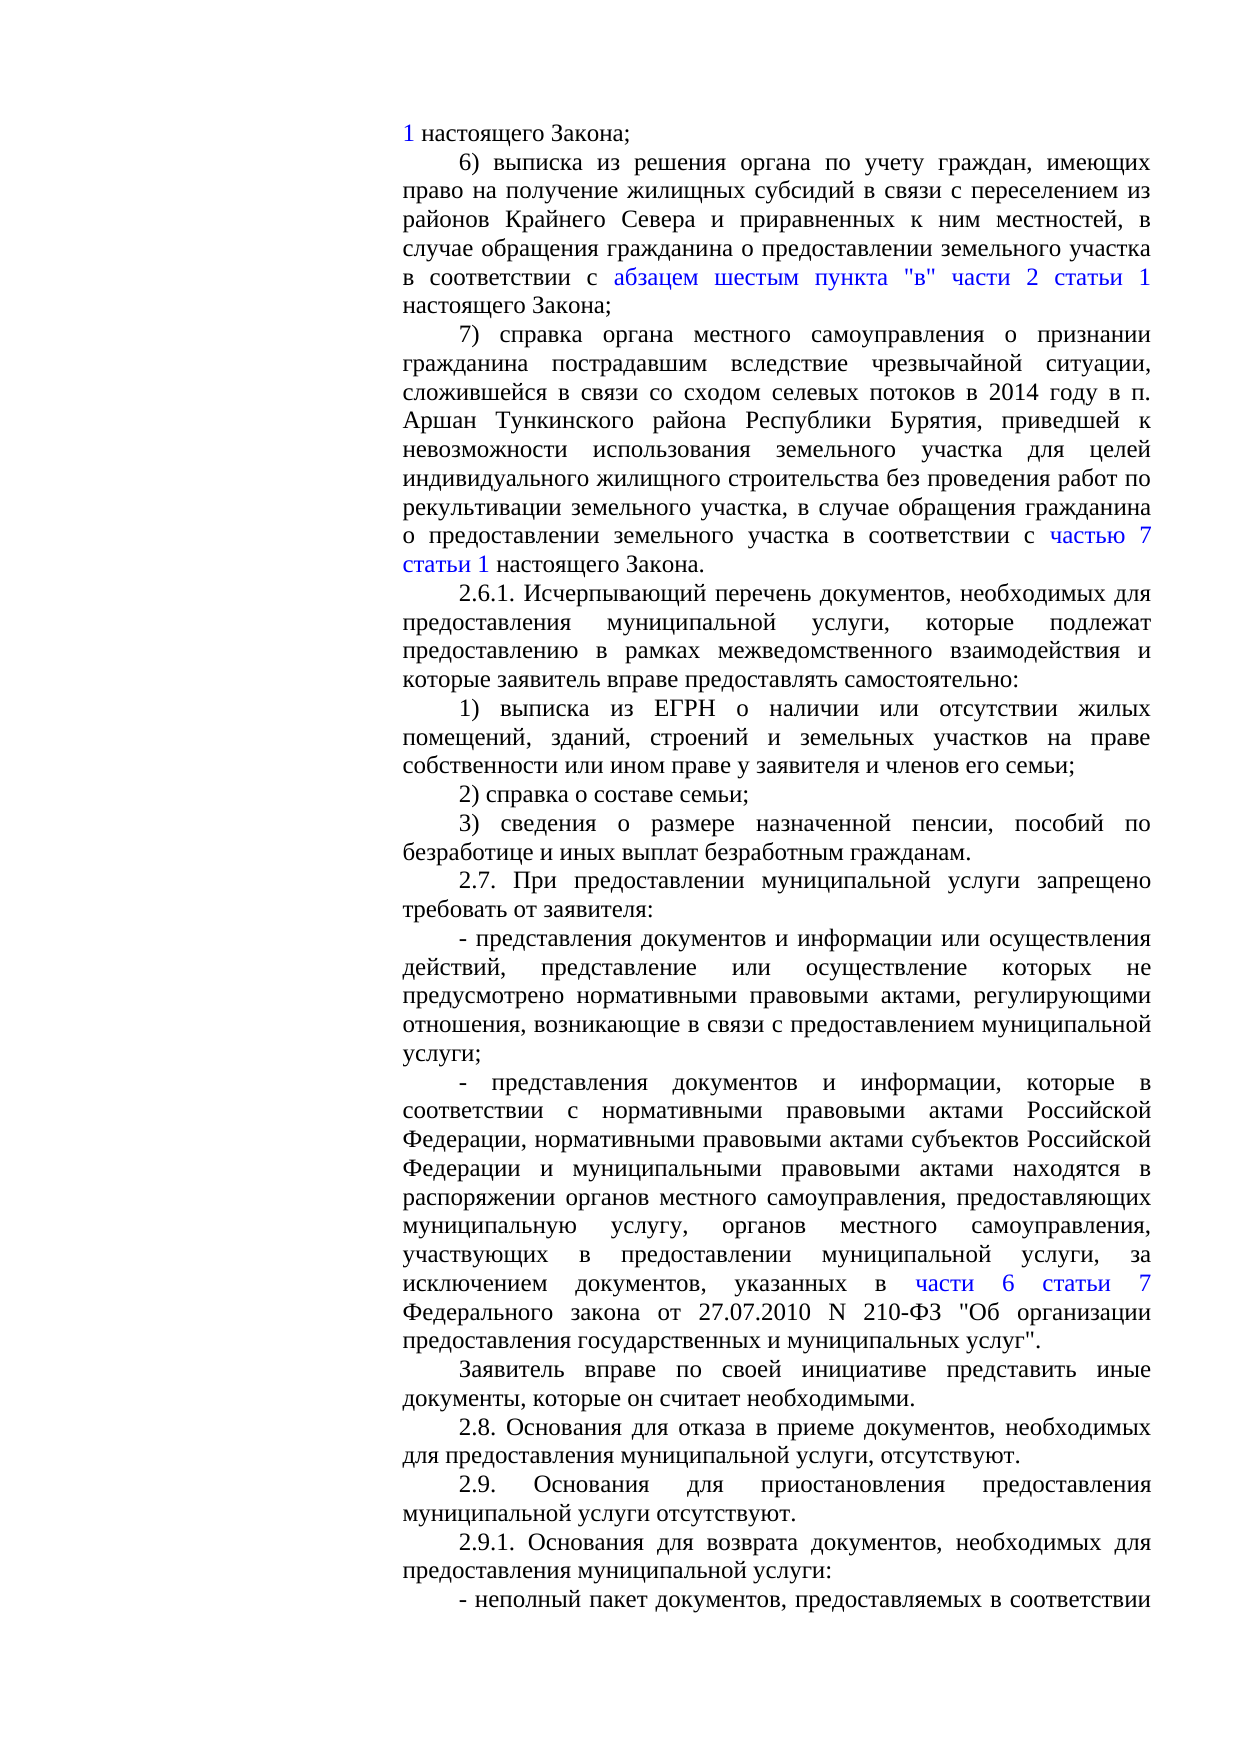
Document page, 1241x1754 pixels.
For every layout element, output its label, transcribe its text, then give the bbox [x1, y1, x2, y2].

text 6) выписка из решения органа по учету граждан, имеющих право на получение жилищных субсидий в связи с переселением из районов Крайнего Севера и приравненных к ним местностей, в случае обращения гражданина о предоставлении земельного участка в соответствии с абзацем шестым пункта "в" части 2 статьи 1 настоящего Закона; [402, 147, 1152, 319]
text 2.6.1. Исчерпывающий перечень документов, необходимых для предоставления муниципальной услуги, которые подлежат предоставлению в рамках межведомственного взаимодействия и которые заявитель вправе предоставлять самостоятельно: [402, 578, 1152, 693]
text 2.7. При предоставлении муниципальной услуги запрещено требовать от заявителя: [402, 866, 1152, 923]
text 1) выписка из ЕГРН о наличии или отсутствии жилых помещений, зданий, строений и земельных участков на праве собственности или ином праве у заявителя и членов его семьи; [402, 693, 1152, 779]
text 2) справка о составе семьи; [402, 779, 1152, 808]
text - представления документов и информации, которые в соответствии с нормативными правовыми актами Российской Федерации, нормативными правовыми актами субъектов Российской Федерации и муниципальными правовыми актами находятся в распоряжении органов местного самоуправления, предоставляющих муниципальную услугу, органов местного самоуправления, участвующих в предоставлении муниципальной услуги, за исключением документов, указанных в части 6 статьи 7 Федерального закона от 27.07.2010 N 210-ФЗ "Об организации предоставления государственных и муниципальных услуг". [402, 1067, 1152, 1354]
text - представления документов и информации или осуществления действий, представление или осуществление которых не предусмотрено нормативными правовыми актами, регулирующими отношения, возникающие в связи с предоставлением муниципальной услуги; [402, 923, 1152, 1067]
text Заявитель вправе по своей инициативе представить иные документы, которые он считает необходимыми. [402, 1354, 1152, 1412]
text 2.8. Основания для отказа в приеме документов, необходимых для предоставления муниципальной услуги, отсутствуют. [402, 1412, 1152, 1469]
text 3) сведения о размере назначенной пенсии, пособий по безработице и иных выплат безработным гражданам. [402, 808, 1152, 866]
text 7) справка органа местного самоуправления о признании гражданина пострадавшим вследствие чрезвычайной ситуации, сложившейся в связи со сходом селевых потоков в 2014 году в п. Аршан Тункинского района Республики Бурятия, приведшей к невозможности использования земельного участка для целей индивидуального жилищного строительства без проведения работ по рекультивации земельного участка, в случае обращения гражданина о предоставлении земельного участка в соответствии с частью 7 статьи 1 настоящего Закона. [402, 319, 1152, 578]
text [402, 1584, 1152, 1613]
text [402, 118, 1152, 147]
text 2.9.1. Основания для возврата документов, необходимых для предоставления муниципальной услуги: [402, 1527, 1152, 1584]
text 2.9. Основания для приостановления предоставления муниципальной услуги отсутствуют. [402, 1469, 1152, 1527]
